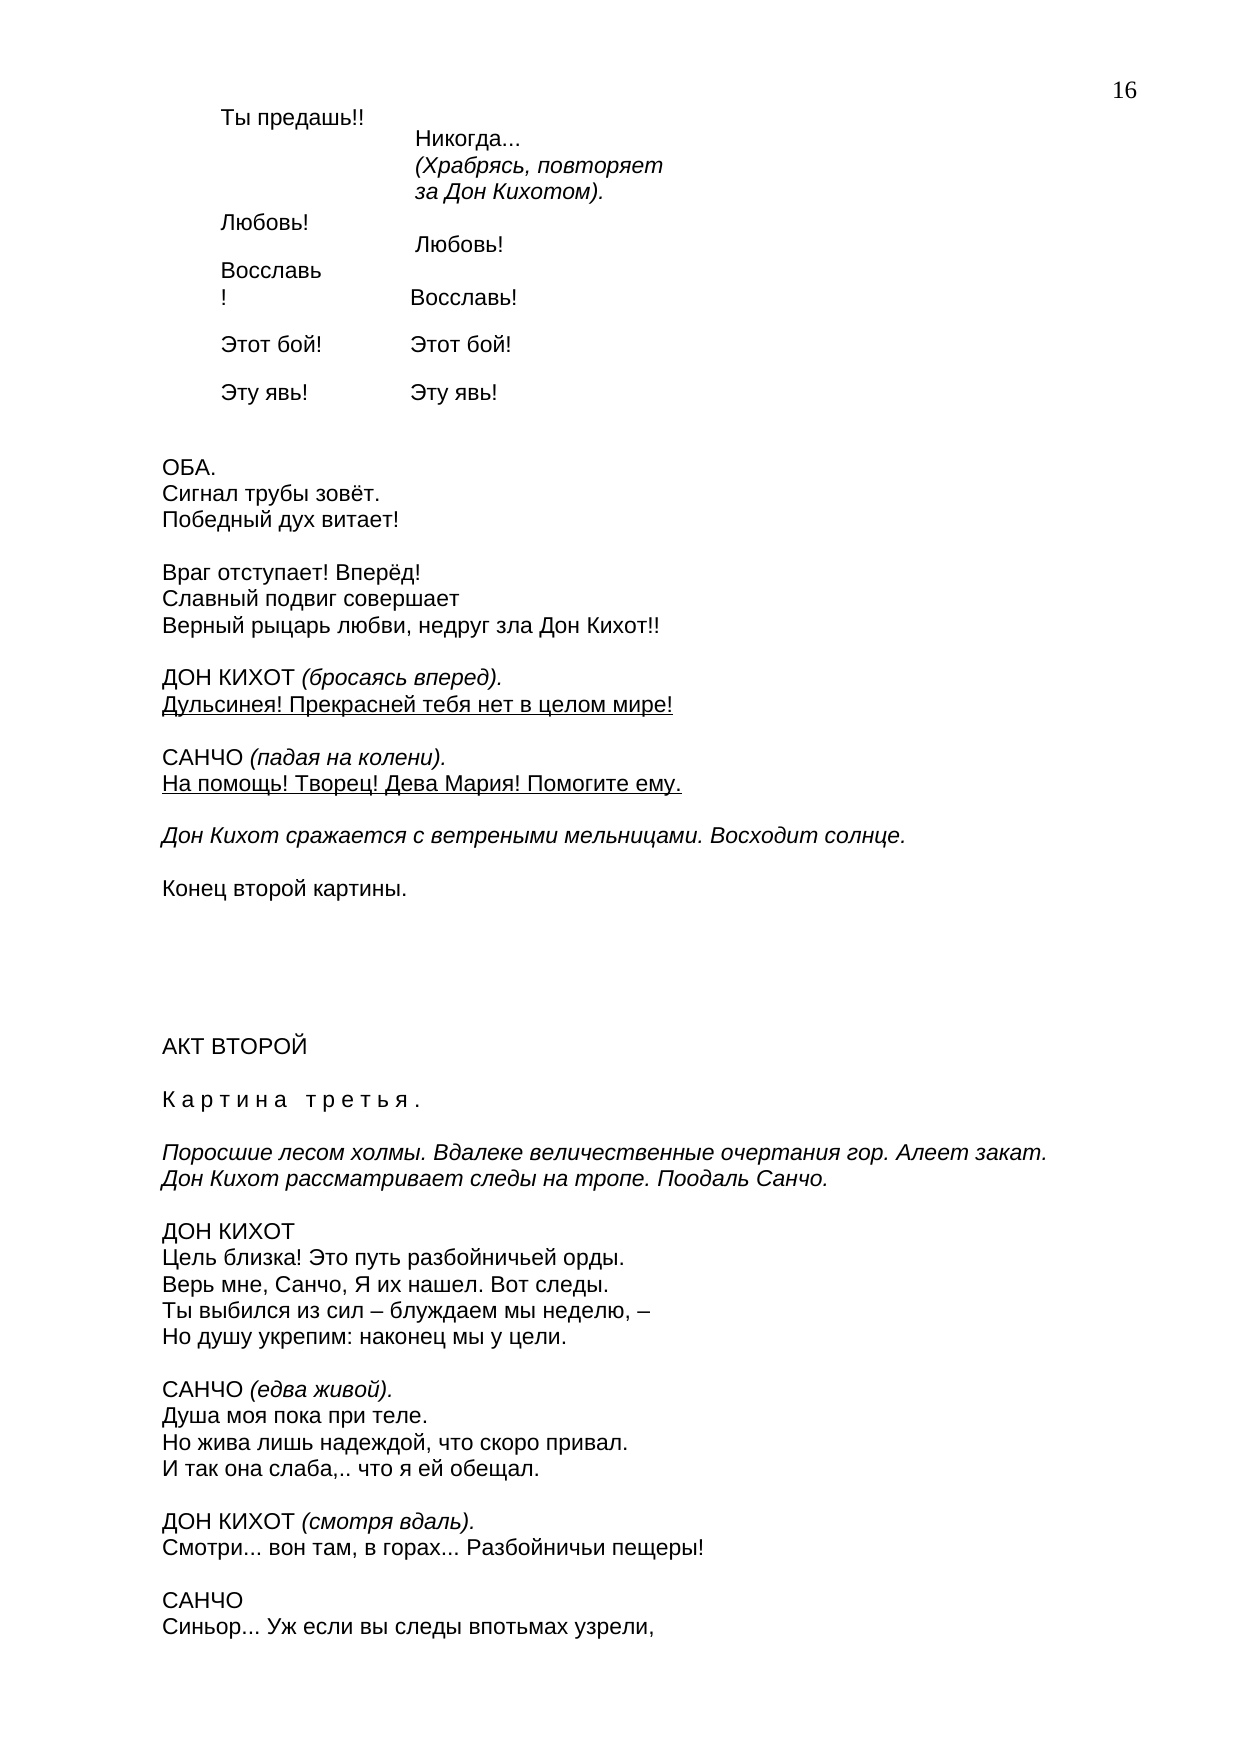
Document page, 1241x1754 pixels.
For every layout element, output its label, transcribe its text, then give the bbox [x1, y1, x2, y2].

text ДОН КИХОТ (бросаясь вперед). [162, 664, 1077, 691]
text ДОН КИХОТ (смотря вдаль). [162, 1508, 1077, 1534]
text На помощь! Творец! Дева Мария! Помогите ему. [162, 770, 1077, 796]
text Синьор... Уж если вы следы впотьмах узрели, [162, 1613, 1077, 1639]
text САНЧО (едва живой). [162, 1376, 1077, 1402]
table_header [151, 104, 399, 427]
text Верный рыцарь любви, недруг зла Дон Кихот!! [162, 612, 1077, 638]
text Цель близка! Это путь разбойничьей орды. [162, 1244, 1077, 1271]
text Ты выбился из сил – блуждаем мы неделю, – [162, 1297, 1077, 1323]
text Картина третья. [162, 1086, 1077, 1112]
text Но душу укрепим: наконец мы у цели. [162, 1323, 1077, 1349]
text Верь мне, Санчо, Я их нашел. Boт следы. [162, 1271, 1077, 1297]
text ДОН КИХОТ [162, 1218, 1077, 1244]
text Дон Кихот сражается с ветреными мельницами. Восходит солнце. [162, 822, 1077, 849]
text Смотри... вон там, в горах... Разбойничьи пещеры! [162, 1534, 1077, 1560]
text Славный подвиг совершает [162, 585, 1077, 612]
text Враг отступает! Вперёд! [162, 559, 1077, 585]
text Но жива лишь надеждой, что скоро привал. [162, 1429, 1077, 1455]
text Душа моя пока при теле. [162, 1402, 1077, 1429]
text CAНЧО (падая на колени). [162, 743, 1077, 770]
text ОБА. [162, 453, 1077, 480]
text AКТ ВТОРОЙ [162, 1033, 1077, 1060]
text Сигнал трубы зовёт. [162, 480, 1077, 506]
text Дульсинея! Прекрасней тебя нет в целом мире! [162, 691, 1077, 717]
text САНЧО [162, 1587, 1077, 1613]
text Победный дух витает! [162, 506, 1077, 533]
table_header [399, 104, 883, 427]
text И так она слаба,.. что я ей обещал. [162, 1455, 1077, 1481]
text Конец второй картины. [162, 875, 1077, 902]
text Поросшие лесом холмы. Вдалеке величественные очертания гор. Алеет закат. Дон Кихот рассматривает следы на тропе. Поодаль Санчо. [162, 1139, 1077, 1191]
